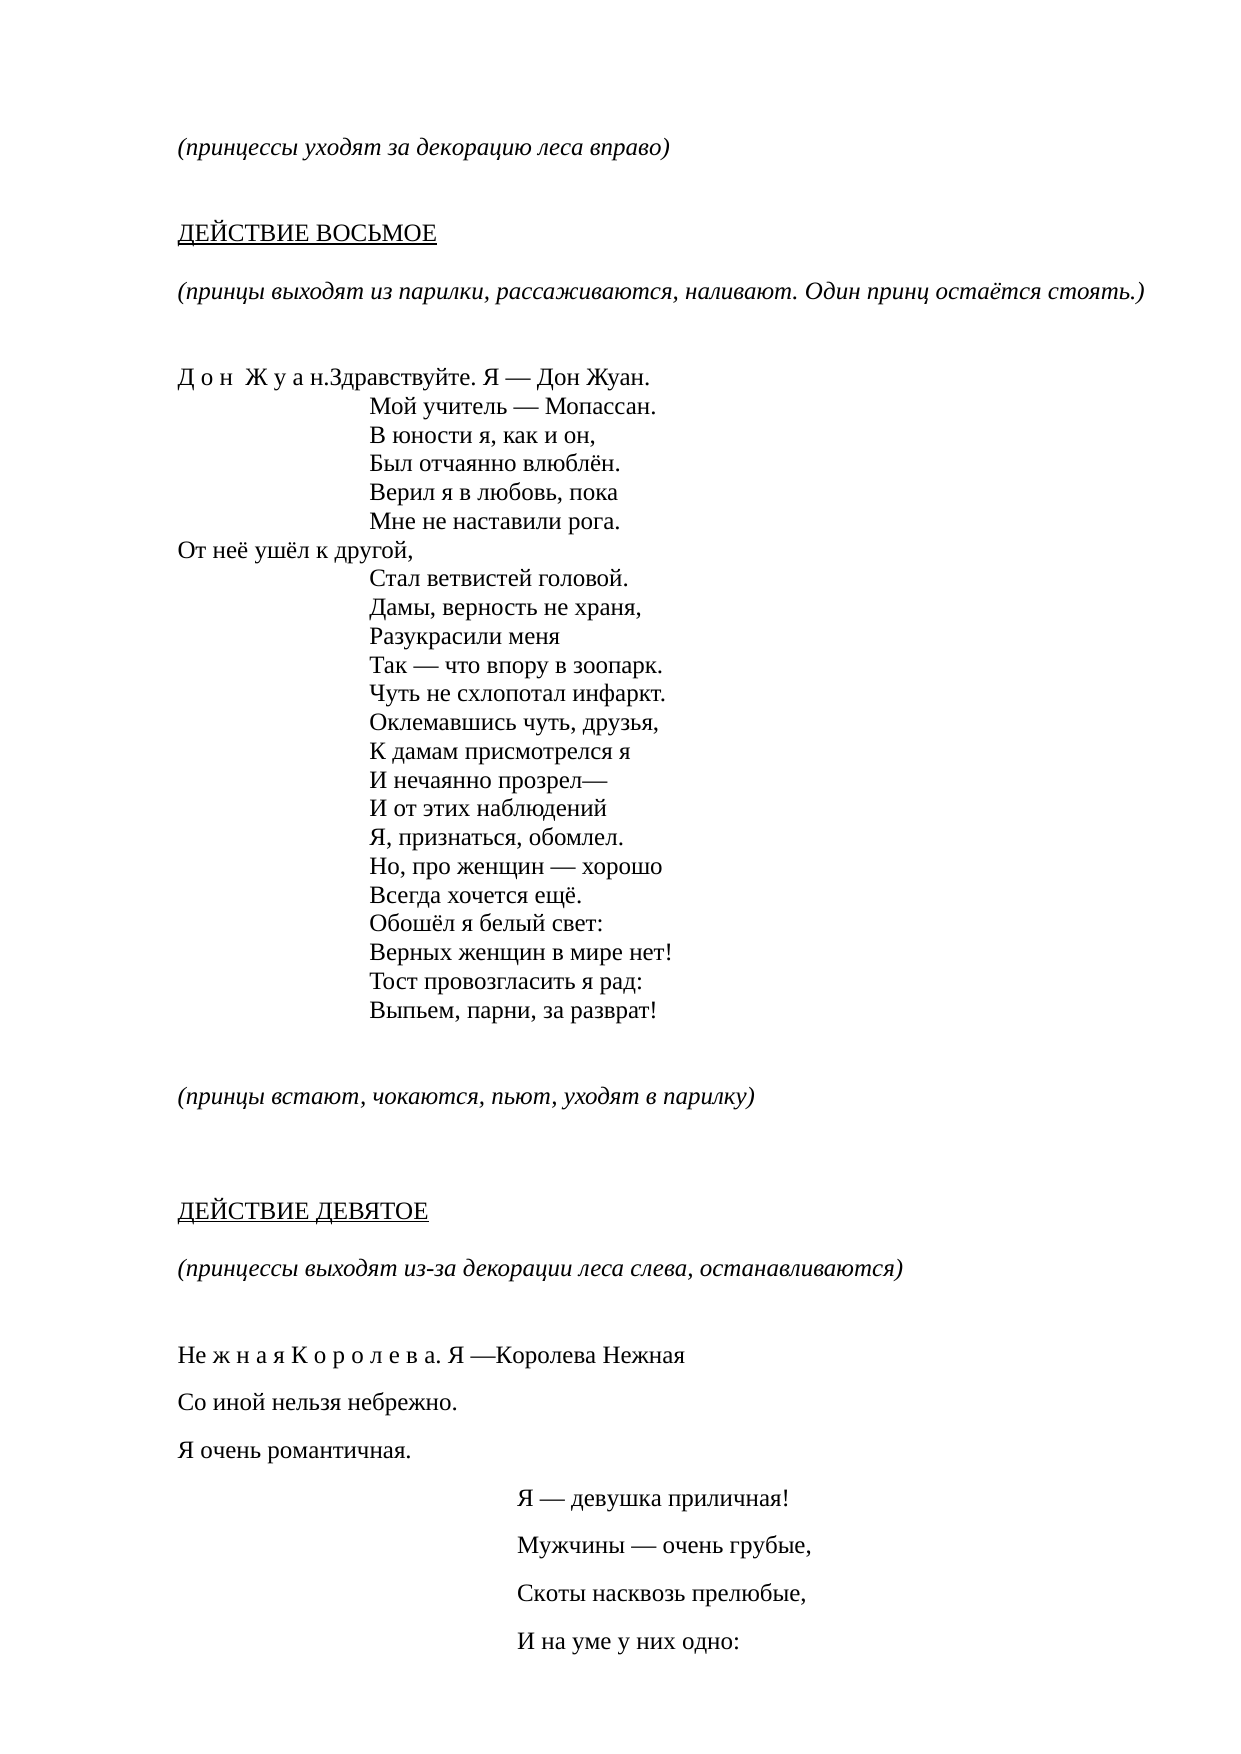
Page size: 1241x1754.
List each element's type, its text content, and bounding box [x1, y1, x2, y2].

text Мне не наставили рога. [177, 506, 1152, 535]
text Скоты насквозь прелюбые, [177, 1578, 1152, 1607]
text Так ― что впору в зоопарк. [177, 650, 1152, 678]
text Верных женщин в мире нет! [177, 937, 1152, 966]
text ДЕЙСТВИЕ ВОСЬМОЕ [177, 218, 1152, 247]
text Чуть не схлопотал инфаркт. [177, 678, 1152, 707]
text Всегда хочется ещё. [177, 880, 1152, 908]
text Мой учитель ― Мопассан. [177, 391, 1152, 420]
text Дамы, верность не храня, [177, 592, 1152, 621]
text Со иной нельзя небрежно. [177, 1387, 1152, 1416]
text Я, признаться, обомлел. [177, 822, 1152, 851]
text Верил я в любовь, пока [177, 477, 1152, 506]
text Был отчаянно влюблён. [177, 448, 1152, 477]
text Тост провозгласить я рад: [177, 966, 1152, 995]
text (принцы выходят из парилки, рассаживаются, наливают. Один принц остаётся стоять.) [177, 276, 1152, 305]
text (принцессы уходят за декорацию леса вправо) [177, 132, 1152, 161]
text В юности я, как и он, [177, 420, 1152, 448]
text Обошёл я белый свет: [177, 908, 1152, 937]
text И на уме у них одно: [177, 1626, 1152, 1655]
text От неё ушёл к другой, [177, 535, 1152, 563]
text Стал ветвистей головой. [177, 563, 1152, 592]
text ДЕЙСТВИЕ ДЕВЯТОЕ [177, 1196, 1152, 1225]
text Я очень романтичная. [177, 1435, 1152, 1464]
text И нечаянно прозрел― [177, 765, 1152, 793]
text (принцессы выходят из-за декорации леса слева, останавливаются) [177, 1253, 1152, 1282]
text Не ж н а я К о р о л е в а. Я ―Королева Нежная [177, 1340, 1152, 1368]
text К дамам присмотрелся я [177, 736, 1152, 765]
text Выпьем, парни, за разврат! [177, 995, 1152, 1023]
text И от этих наблюдений [177, 793, 1152, 822]
text Мужчины ― очень грубые, [177, 1531, 1152, 1559]
text Я ― девушка приличная! [177, 1483, 1152, 1512]
text Разукрасили меня [177, 621, 1152, 650]
text Но, про женщин ― хорошо [177, 851, 1152, 880]
text Д о н Ж у а н.Здравствуйте. Я ― Дон Жуан. [177, 362, 1152, 391]
text Оклемавшись чуть, друзья, [177, 707, 1152, 736]
text (принцы встают, чокаются, пьют, уходят в парилку) [177, 1081, 1152, 1110]
